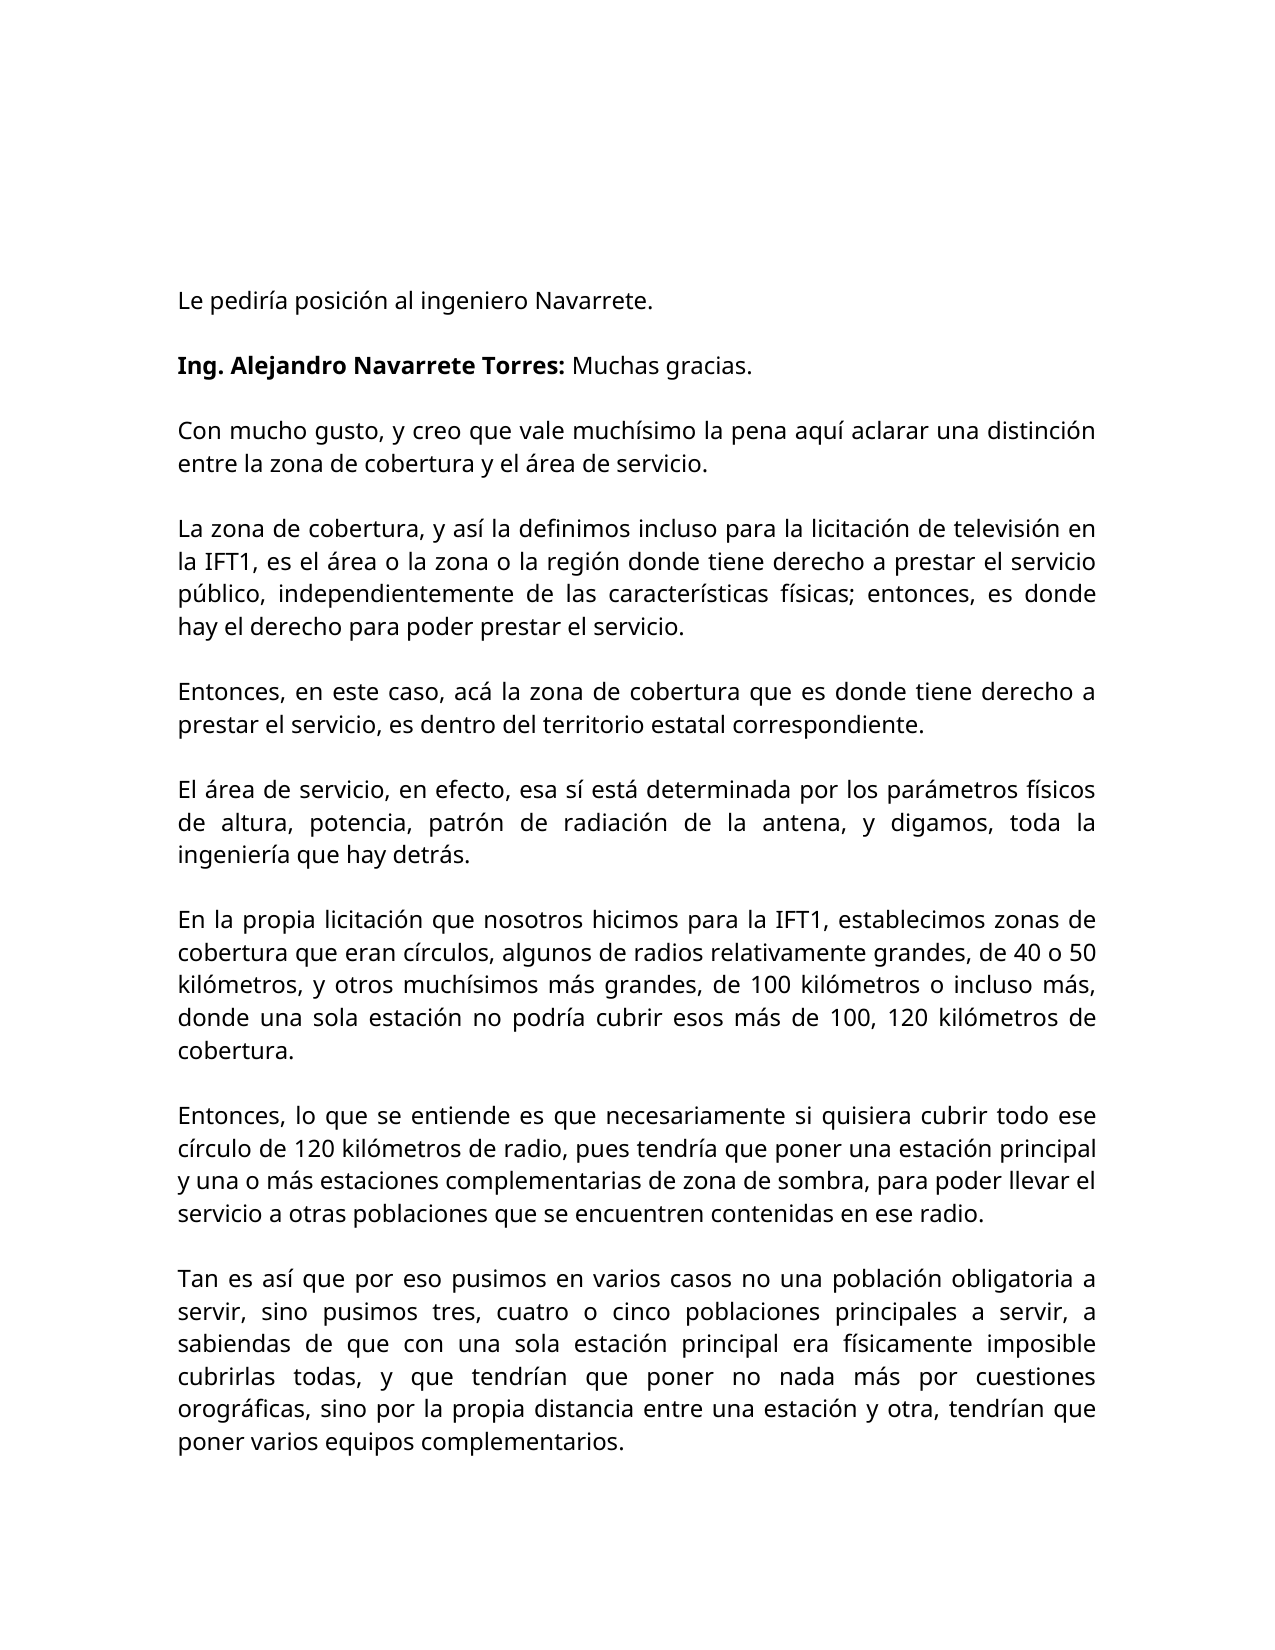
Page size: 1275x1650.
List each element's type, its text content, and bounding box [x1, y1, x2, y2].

text El área de servicio, en efecto, esa sí está determinada por los parámetros físicos de altura, potencia, patrón de radiación de la antena, y digamos, toda la ingeniería que hay detrás. [177, 773, 1098, 871]
text Ing. Alejandro Navarrete Torres: Muchas gracias. [177, 349, 1098, 381]
text Entonces, lo que se entiende es que necesariamente si quisiera cubrir todo ese círculo de 120 kilómetros de radio, pues tendría que poner una estación principal y una o más estaciones complementarias de zona de sombra, para poder llevar el servicio a otras poblaciones que se encuentren contenidas en ese radio. [177, 1099, 1098, 1229]
text La zona de cobertura, y así la definimos incluso para la licitación de televisión en la IFT1, es el área o la zona o la región donde tiene derecho a prestar el servicio público, independientemente de las características físicas; entonces, es donde hay el derecho para poder prestar el servicio. [177, 512, 1098, 642]
text Tan es así que por eso pusimos en varios casos no una población obligatoria a servir, sino pusimos tres, cuatro o cinco poblaciones principales a servir, a sabiendas de que con una sola estación principal era físicamente imposible cubrirlas todas, y que tendrían que poner no nada más por cuestiones orográficas, sino por la propia distancia entre una estación y otra, tendrían que poner varios equipos complementarios. [177, 1262, 1098, 1457]
text Con mucho gusto, y creo que vale muchísimo la pena aquí aclarar una distinción entre la zona de cobertura y el área de servicio. [177, 414, 1098, 479]
text Entonces, en este caso, acá la zona de cobertura que es donde tiene derecho a prestar el servicio, es dentro del territorio estatal correspondiente. [177, 675, 1098, 740]
text En la propia licitación que nosotros hicimos para la IFT1, establecimos zonas de cobertura que eran círculos, algunos de radios relativamente grandes, de 40 o 50 kilómetros, y otros muchísimos más grandes, de 100 kilómetros o incluso más, donde una sola estación no podría cubrir esos más de 100, 120 kilómetros de cobertura. [177, 903, 1098, 1066]
text Le pediría posición al ingeniero Navarrete. [177, 284, 1098, 316]
